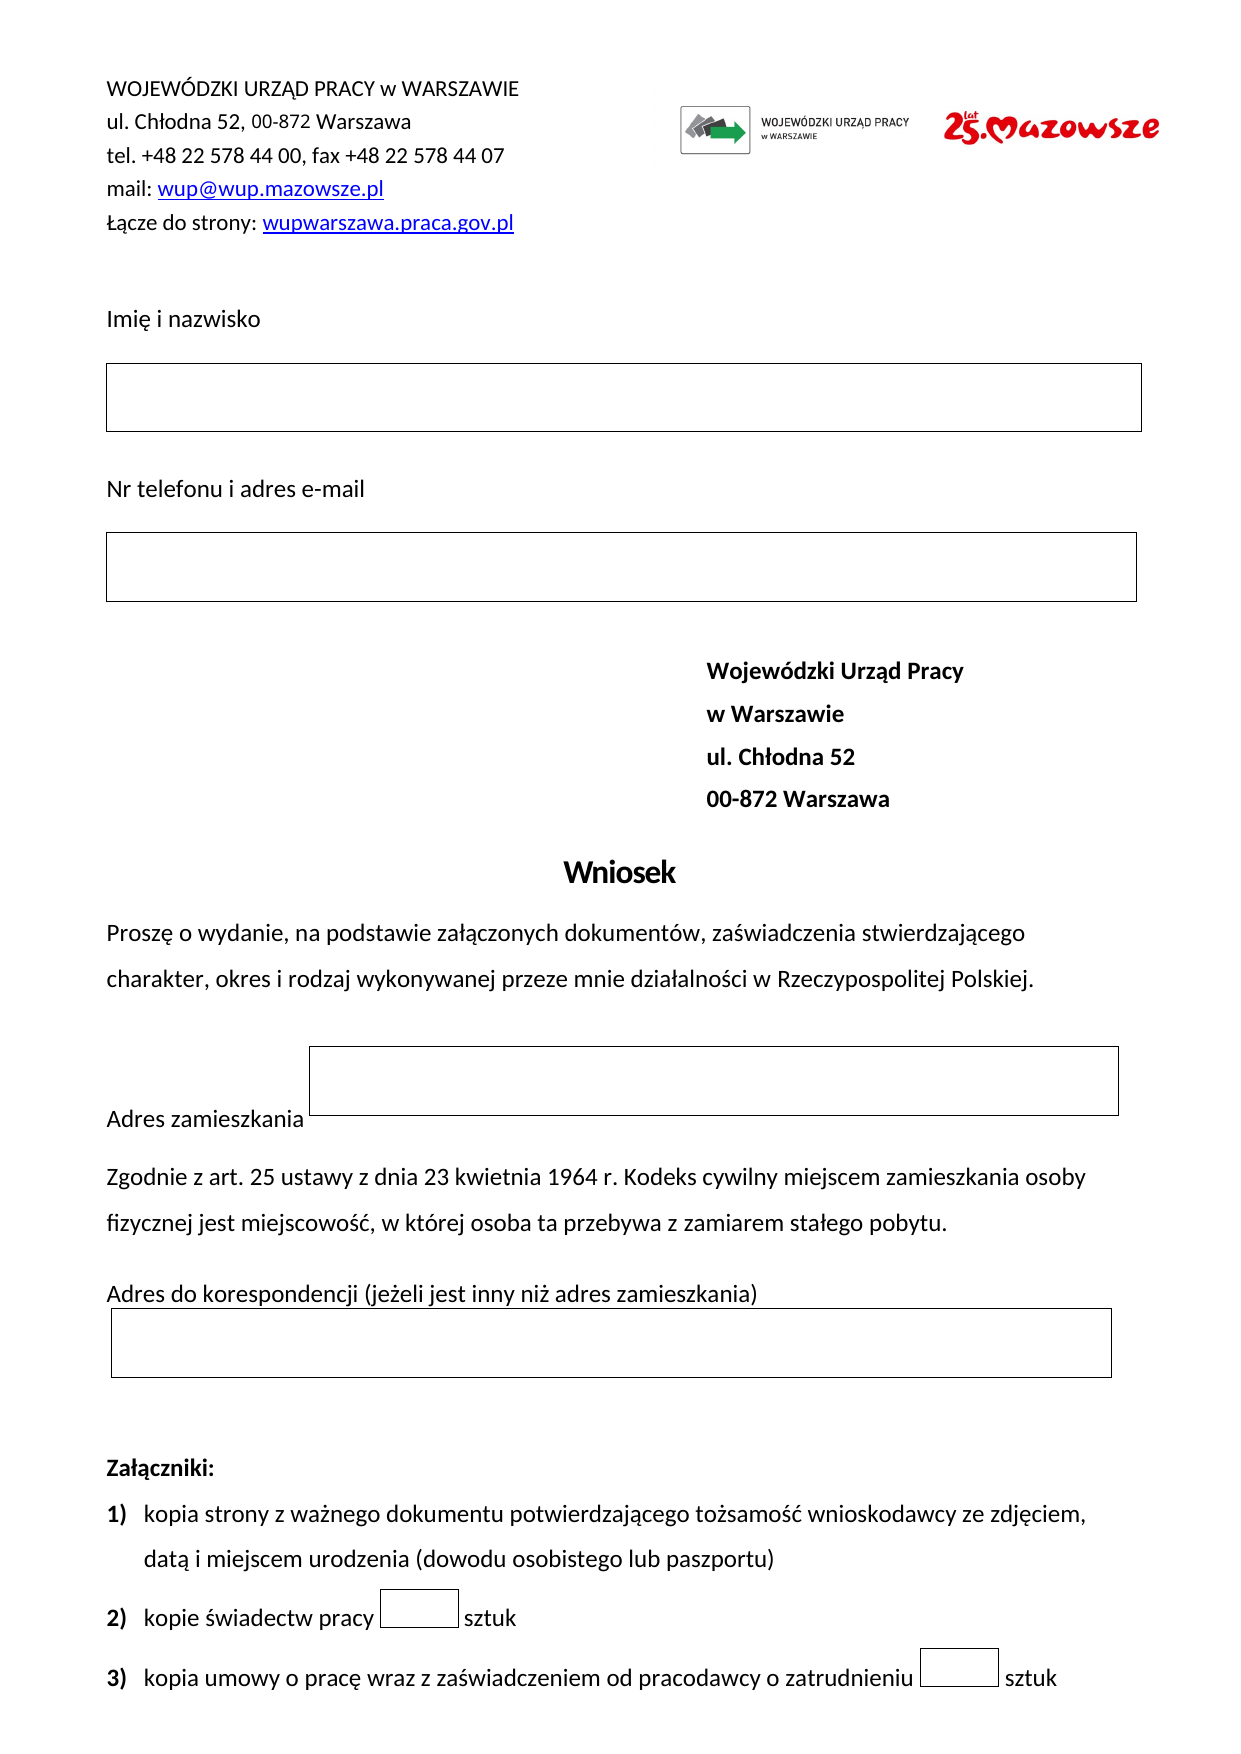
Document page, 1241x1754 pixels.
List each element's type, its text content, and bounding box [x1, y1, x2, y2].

title Wniosek [106, 851, 1134, 892]
text 00-872 Warszawa [623, 783, 1134, 814]
text Wojewódzki Urząd Pracy [623, 655, 1134, 686]
text ul. Chłodna 52 [623, 741, 1134, 771]
text Zgodnie z art. 25 ustawy z dnia 23 kwietnia 1964 r. Kodeks cywilny miejscem zamieszkania osoby fizycznej jest miejscowość, w której osoba ta przebywa z zamiarem stałego pobytu. [106, 1161, 1134, 1237]
picture [651, 85, 1179, 171]
list kopia strony z ważnego dokumentu potwierdzającego tożsamość wnioskodawcy ze zdjęciem, datą i miejscem urodzenia (dowodu osobistego lub paszportu) [106, 1498, 1134, 1574]
text Adres zamieszkania [106, 1046, 1134, 1133]
text Nr telefonu i adres e-mail [106, 473, 1134, 504]
list kopia umowy o pracę wraz z zaświadczeniem od pracodawcy o zatrudnieniu sztuk [106, 1648, 1134, 1692]
text Imię i nazwisko [106, 303, 1134, 334]
text Adres do korespondencji (jeżeli jest inny niż adres zamieszkania) [106, 1278, 1134, 1308]
text w Warszawie [623, 698, 1134, 729]
list kopie świadectw pracy sztuk [106, 1589, 1134, 1633]
subtitle Załączniki: [106, 1452, 1134, 1483]
text Proszę o wydanie, na podstawie załączonych dokumentów, zaświadczenia stwierdzającego charakter, okres i rodzaj wykonywanej przeze mnie działalności w Rzeczypospolitej Polskiej. [106, 917, 1134, 993]
